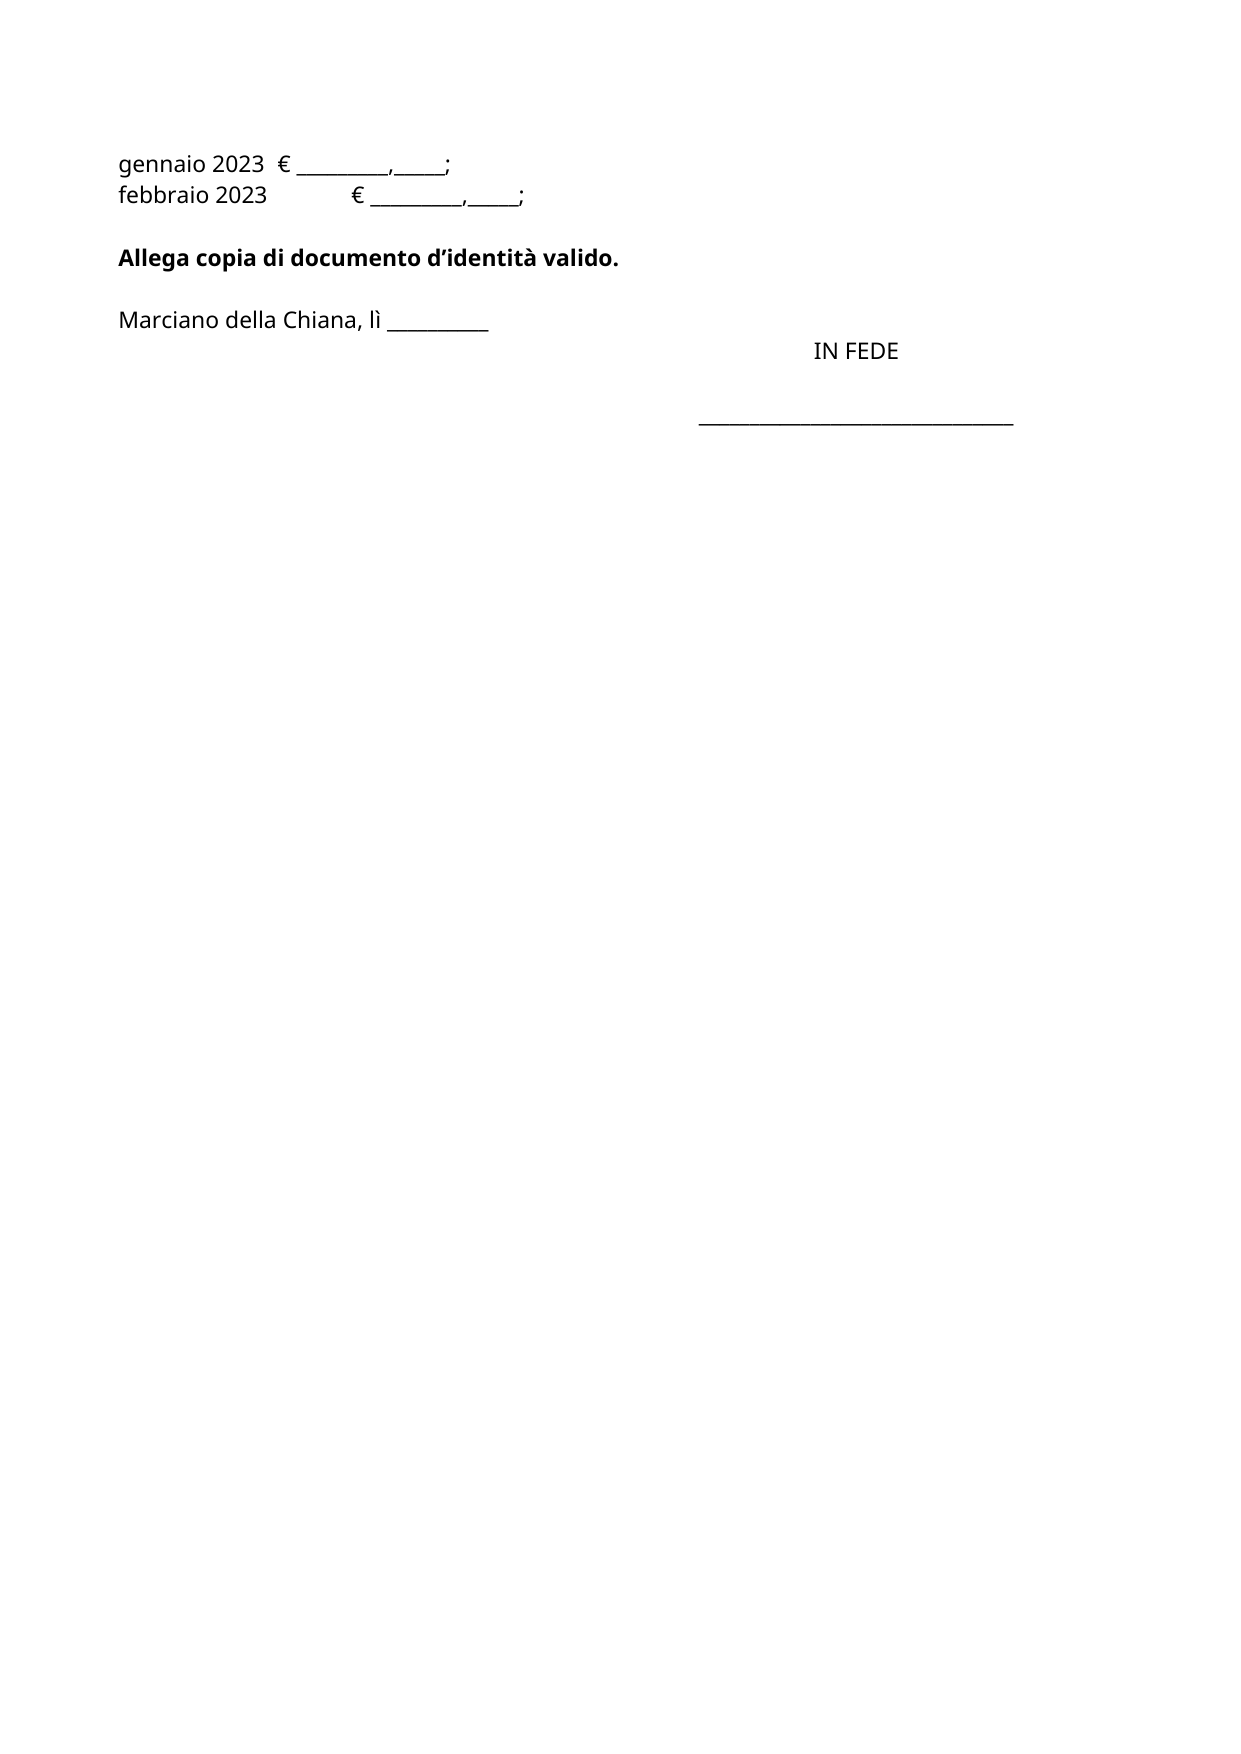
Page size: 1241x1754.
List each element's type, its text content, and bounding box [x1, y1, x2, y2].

text febbraio 2023 € _________,_____; [118, 179, 1122, 210]
text gennaio 2023 € _________,_____; [118, 148, 1122, 179]
text _______________________________ [591, 398, 1122, 429]
text IN FEDE [591, 335, 1122, 366]
text Allega copia di documento d’identità valido. [118, 241, 1122, 273]
text Marciano della Chiana, lì __________ [118, 304, 1122, 335]
